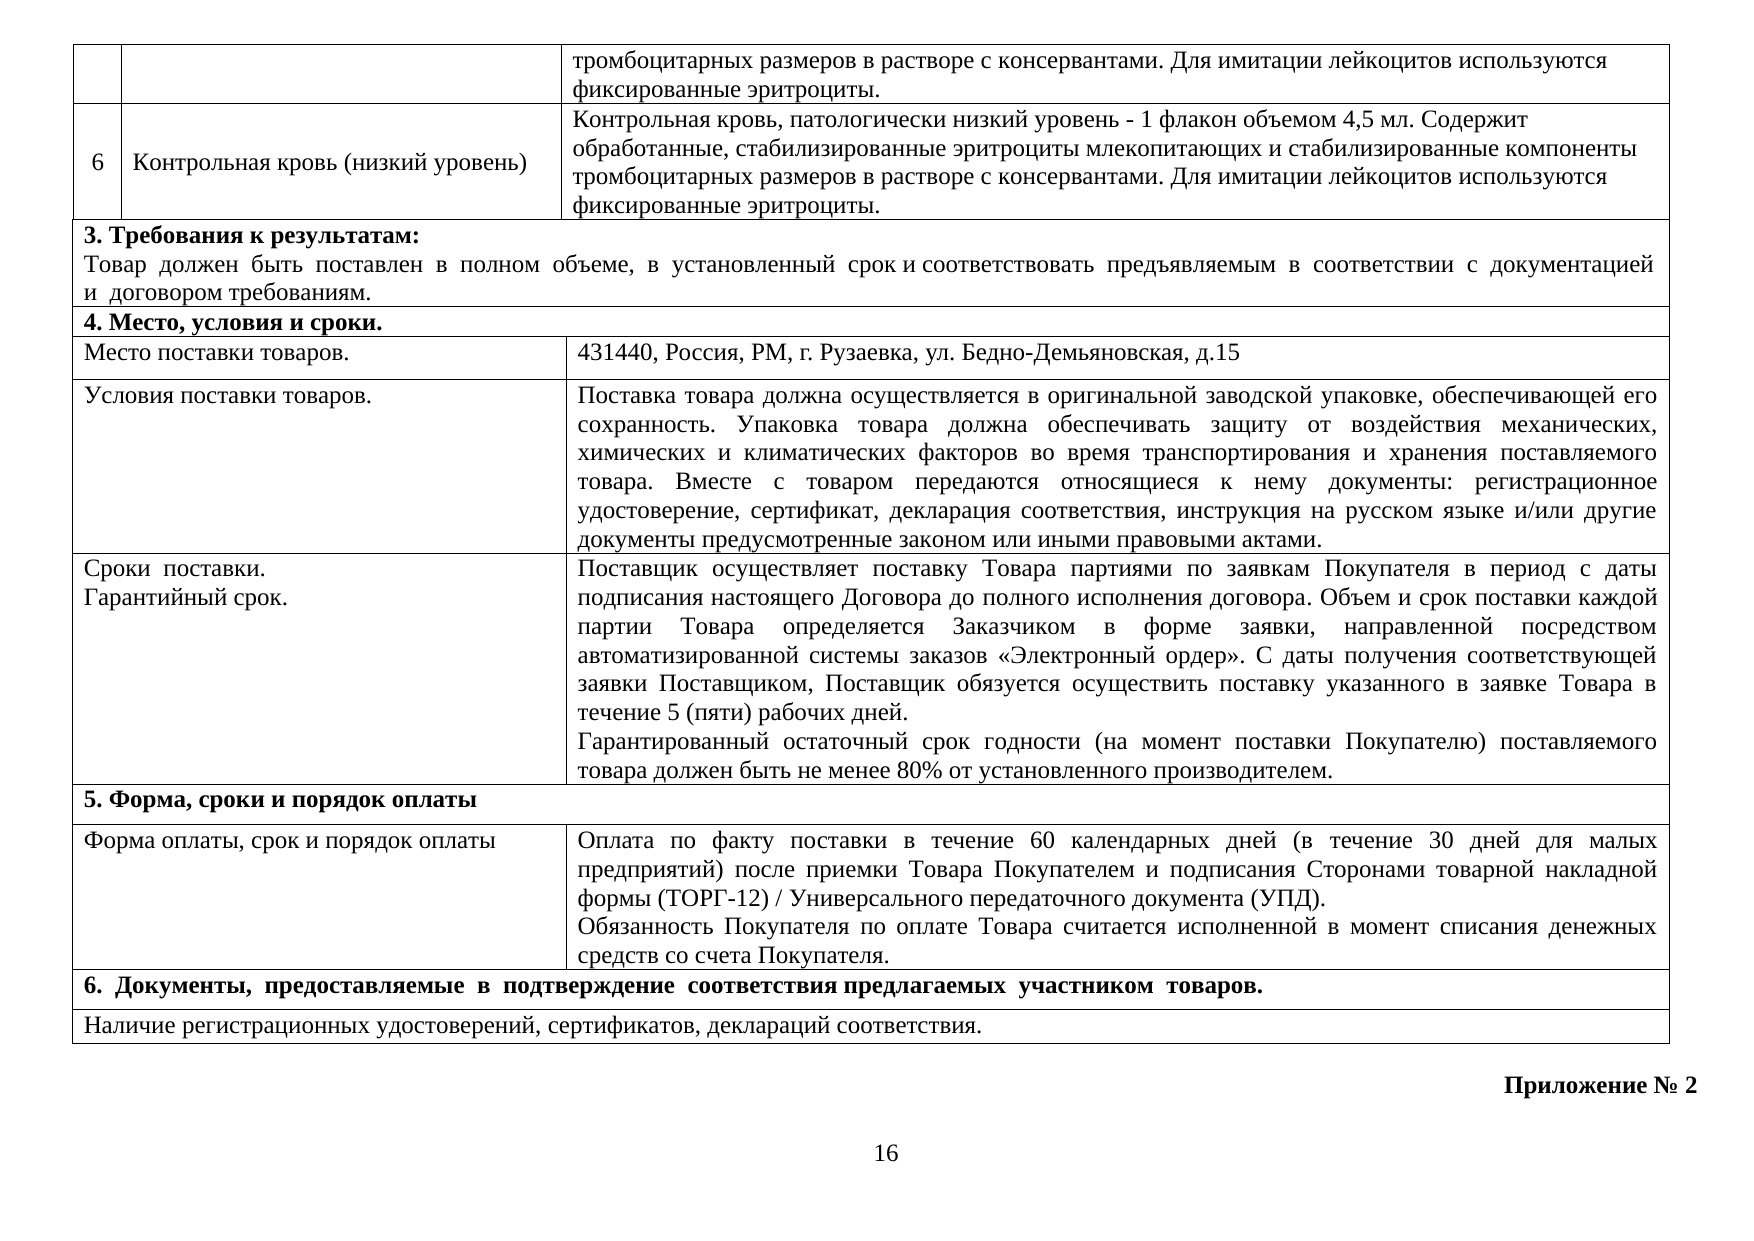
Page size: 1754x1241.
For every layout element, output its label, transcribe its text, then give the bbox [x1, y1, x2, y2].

table_cell Наличие регистрационных удостоверений, сертификатов, деклараций соответствия. [73, 1010, 1669, 1042]
table_cell 431440, Россия, РМ, г. Рузаевка, ул. Бедно-Демьяновская, д.15 [567, 337, 1669, 379]
table_cell Место поставки товаров. [73, 337, 566, 379]
table_cell Оплата по факту поставки в течение 60 календарных дней (в течение 30 дней для малых предприятий) после приемки Товара Покупателем и подписания Сторонами товарной накладной формы (ТОРГ-12) / Универсального передаточного документа (УПД). Обязанность Покупателя по оплате Товара считается исполненной в момент списания денежных средств со счета Покупателя. [567, 825, 1669, 969]
table_cell Сроки поставки. Гарантийный срок. [73, 554, 566, 783]
table_cell Контрольная кровь (низкий уровень) [122, 104, 561, 219]
table_cell 6 [74, 104, 121, 219]
table_cell Поставщик осуществляет поставку Товара партиями по заявкам Покупателя в период с даты подписания настоящего Договора до полного исполнения договора. Объем и срок поставки каждой партии Товара определяется Заказчиком в форме заявки, направленной посредством автоматизированной системы заказов «Электронный ордер». С даты получения соответствующей заявки Поставщиком, Поставщик обязуется осуществить поставку указанного в заявке Товара в течение 5 (пяти) рабочих дней. Гарантированный остаточный срок годности (на момент поставки Покупателю) поставляемого товара должен быть не менее 80% от установленного производителем. [567, 554, 1669, 783]
table_cell 6. Документы, предоставляемые в подтверждение соответствия предлагаемых участником товаров. [73, 970, 1669, 1009]
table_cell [562, 45, 1669, 103]
table_cell Поставка товара должна осуществляется в оригинальной заводской упаковке, обеспечивающей его сохранность. Упаковка товара должна обеспечивать защиту от воздействия механических, химических и климатических факторов во время транспортирования и хранения поставляемого товара. Вместе с товаром передаются относящиеся к нему документы: регистрационное удостоверение, сертификат, декларация соответствия, инструкция на русском языке и/или другие документы предусмотренные законом или иными правовыми актами. [567, 380, 1669, 552]
table_cell Контрольная кровь, патологически низкий уровень - 1 флакон объемом 4,5 мл. Содержит обработанные, стабилизированные эритроциты млекопитающих и стабилизированные компоненты тромбоцитарных размеров в растворе с консервантами. Для имитации лейкоцитов используются фиксированные эритроциты. [562, 104, 1669, 219]
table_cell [122, 45, 561, 103]
table_cell Условия поставки товаров. [73, 380, 566, 552]
subtitle Приложение № 2 [74, 1070, 1697, 1098]
table_cell 3. Требования к результатам: Товар должен быть поставлен в полном объеме, в установленный срок и соответствовать предъявляемым в соответствии с документацией и договором требованиям. [73, 220, 1669, 306]
table_cell 5. Форма, сроки и порядок оплаты [73, 785, 1669, 824]
table_cell Форма оплаты, срок и порядок оплаты [73, 825, 566, 969]
table_cell 5 [74, 45, 121, 103]
table_cell 4. Место, условия и сроки. [73, 307, 1669, 336]
